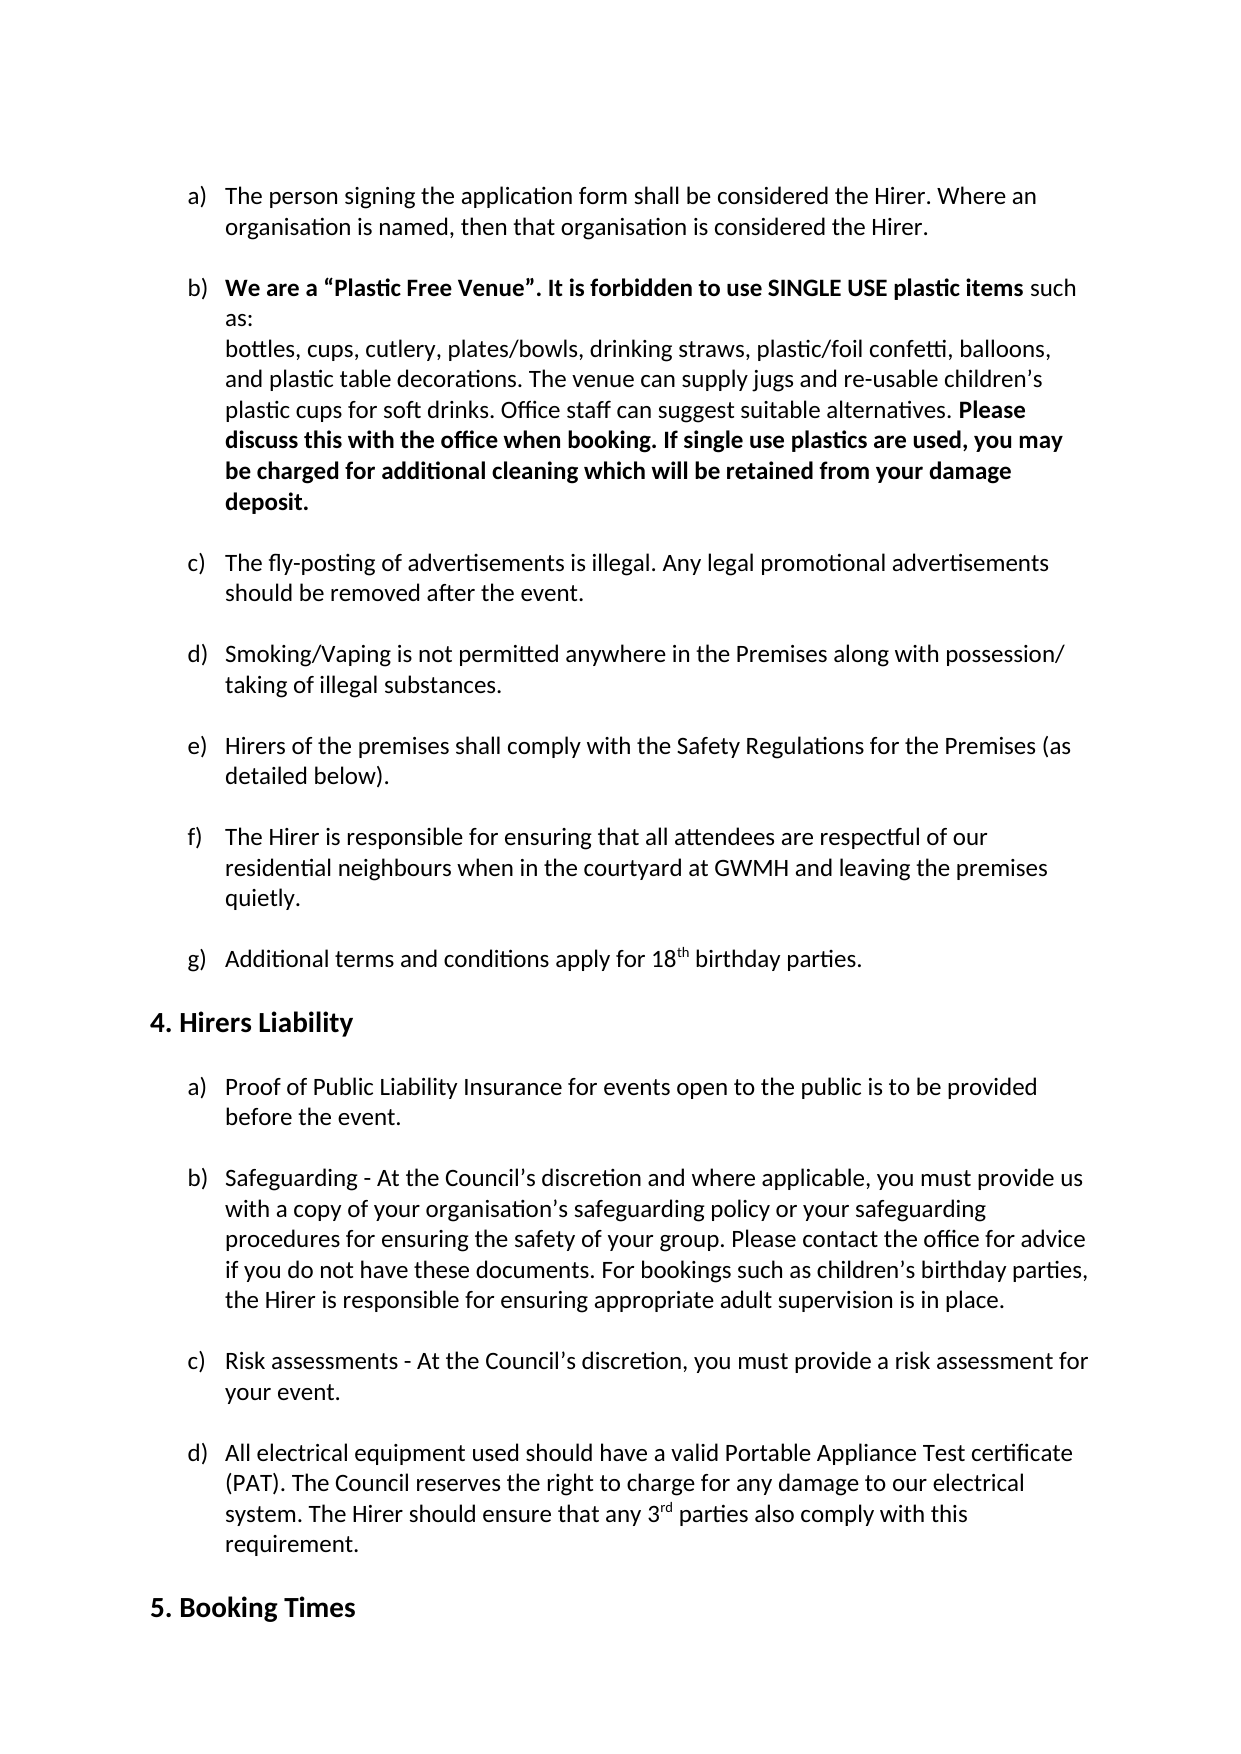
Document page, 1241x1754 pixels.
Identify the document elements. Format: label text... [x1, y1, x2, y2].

text 4. Hirers Liability [150, 1004, 1090, 1040]
list All electrical equipment used should have a valid Portable Appliance Test certificate (PAT). The Council reserves the right to charge for any damage to our electrical system. The Hirer should ensure that any 3rd parties also comply with this requirement. [187, 1437, 1090, 1559]
list Hirers of the premises shall comply with the Safety Regulations for the Premises (as detailed below). [187, 730, 1090, 791]
text bottles, cups, cutlery, plates/bowls, drinking straws, plastic/foil confetti, balloons, and plastic table decorations. The venue can supply jugs and re-usable children’s plastic cups for soft drinks. Office staff can suggest suitable alternatives. Please discuss this with the office when booking. If single use plastics are used, you may be charged for additional cleaning which will be retained from your damage deposit. [225, 333, 1090, 516]
list The person signing the application form shall be considered the Hirer. Where an organisation is named, then that organisation is considered the Hirer. [187, 181, 1090, 242]
list Risk assessments - At the Council’s discretion, you must provide a risk assessment for your event. [187, 1345, 1090, 1406]
list Safeguarding - At the Council’s discretion and where applicable, you must provide us with a copy of your organisation’s safeguarding policy or your safeguarding procedures for ensuring the safety of your group. Please contact the office for advice if you do not have these documents. For bookings such as children’s birthday parties, the Hirer is responsible for ensuring appropriate adult supervision is in place. [187, 1162, 1090, 1315]
list We are a “Plastic Free Venue”. It is forbidden to use SINGLE USE plastic items such as: [187, 272, 1090, 333]
list The fly-posting of advertisements is illegal. Any legal promotional advertisements should be removed after the event. [187, 547, 1090, 608]
list The Hirer is responsible for ensuring that all attendees are respectful of our residential neighbours when in the courtyard at GWMH and leaving the premises quietly. [187, 821, 1090, 913]
list Proof of Public Liability Insurance for events open to the public is to be provided before the event. [187, 1071, 1090, 1132]
text 5. Booking Times [150, 1589, 1090, 1625]
list Smoking/Vaping is not permitted anywhere in the Premises along with possession/ taking of illegal substances. [187, 638, 1090, 699]
list Additional terms and conditions apply for 18th birthday parties. [187, 943, 1090, 974]
